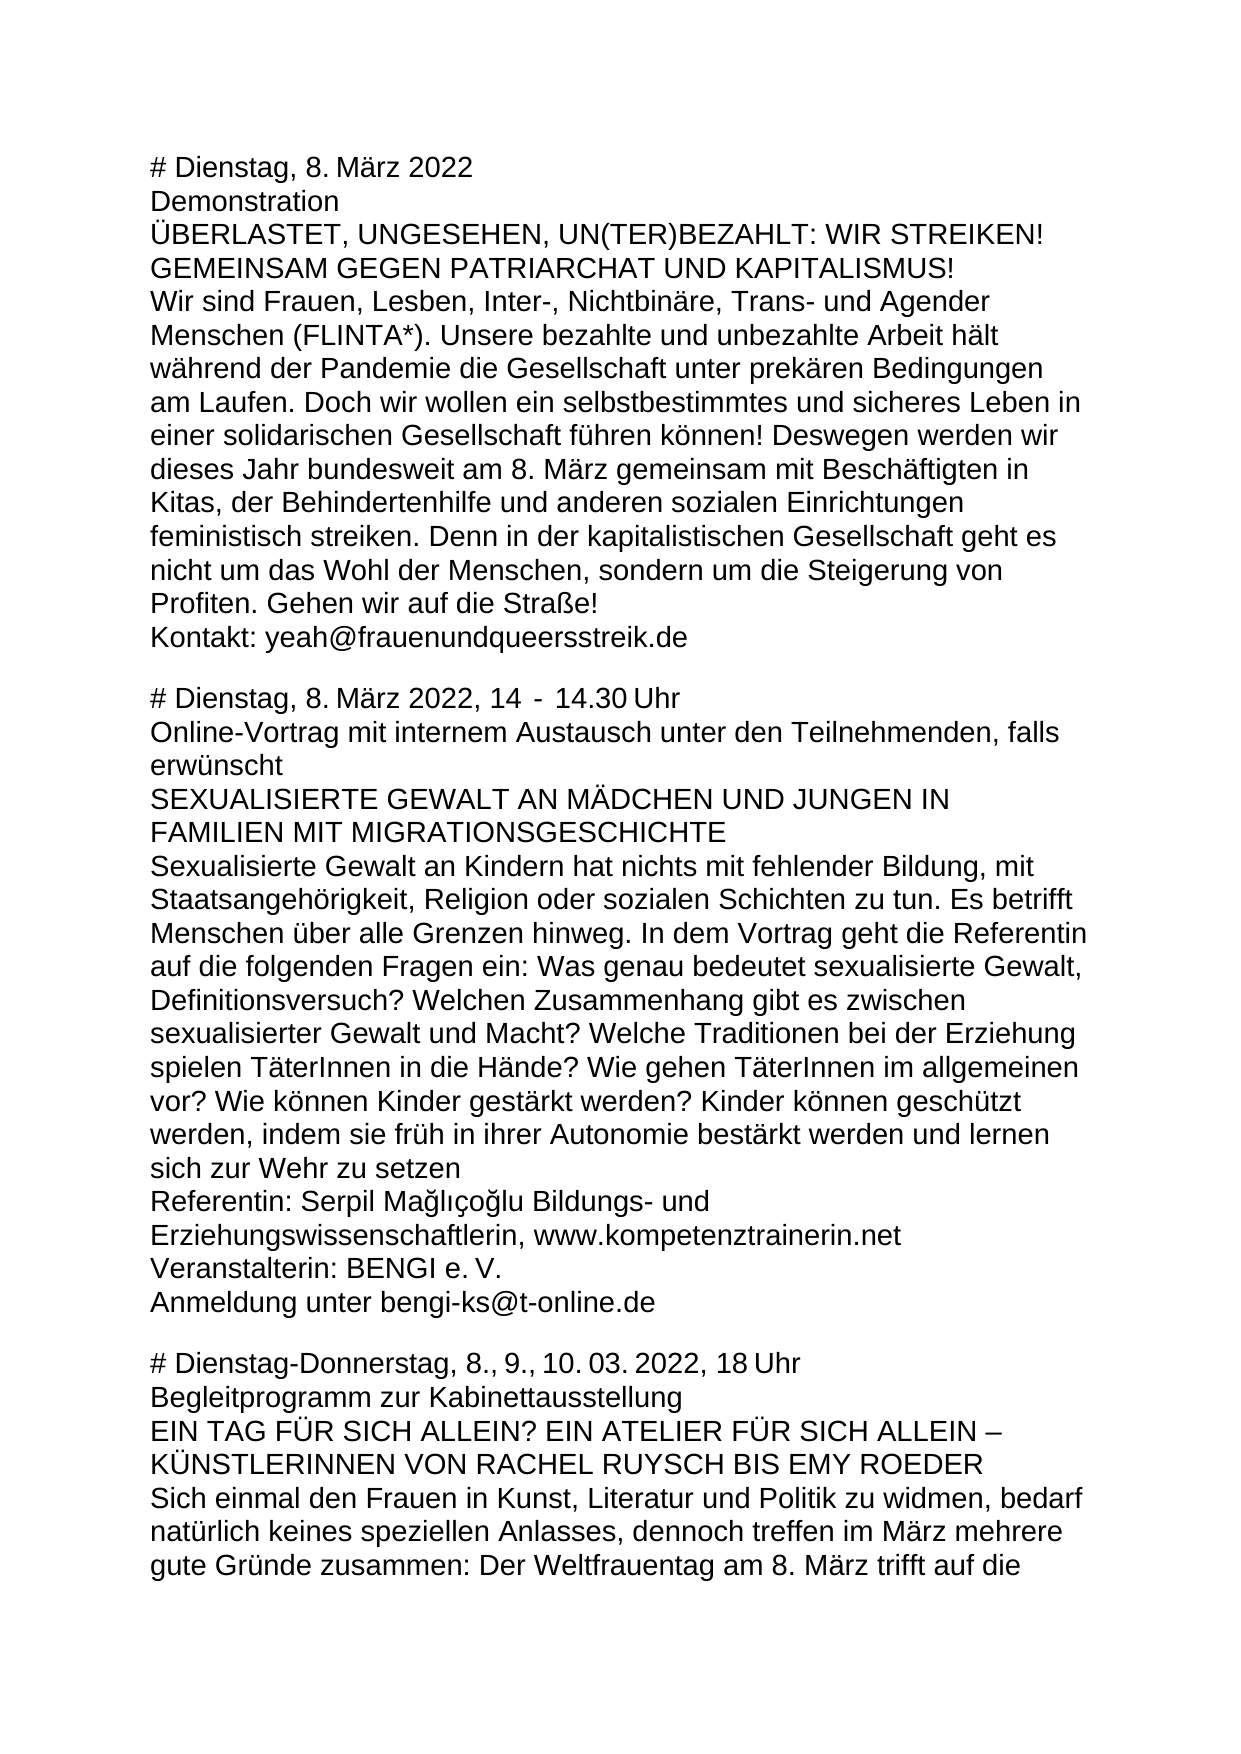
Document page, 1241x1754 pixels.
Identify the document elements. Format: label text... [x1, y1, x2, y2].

text # Dienstag, 8. März 2022 Demonstration Überlastet, ungesehen, un(ter)bezahlt: Wir streiken! Gemeinsam gegen Patriarchat und Kapitalismus! Wir sind Frauen, Lesben, Inter-, Nichtbinäre, Trans- und Agender Menschen (FLINTA*). Unsere bezahlte und unbezahlte Arbeit hält während der Pandemie die Gesellschaft unter prekären Bedingungen am Laufen. Doch wir wollen ein selbstbestimmtes und sicheres Leben in einer solidarischen Gesellschaft führen können! Deswegen werden wir dieses Jahr bundesweit am 8. März gemeinsam mit Beschäftigten in Kitas, der Behindertenhilfe und anderen sozialen Einrichtungen feministisch streiken. Denn in der kapitalistischen Gesellschaft geht es nicht um das Wohl der Menschen, sondern um die Steigerung von Profiten. Gehen wir auf die Straße! Kontakt: yeah@frauenundqueersstreik.de [150, 150, 1090, 681]
text # Dienstag, 8. März 2022, 14 - 14.30 Uhr Online-Vortrag mit internem Austausch unter den Teilnehmenden, falls erwünscht Sexualisierte Gewalt an Mädchen und Jungen in Familien mit Migrationsgeschichte Sexualisierte Gewalt an Kindern hat nichts mit fehlender Bildung, mit Staatsangehörigkeit, Religion oder sozialen Schichten zu tun. Es betrifft Menschen über alle Grenzen hinweg. In dem Vortrag geht die Referentin auf die folgenden Fragen ein: Was genau bedeutet sexualisierte Gewalt, Definitionsversuch? Welchen Zusammenhang gibt es zwischen sexualisierter Gewalt und Macht? Welche Traditionen bei der Erziehung spielen TäterInnen in die Hände? Wie gehen TäterInnen im allgemeinen vor? Wie können Kinder gestärkt werden? Kinder können geschützt werden, indem sie früh in ihrer Autonomie bestärkt werden und lernen sich zur Wehr zu setzen Referentin: Serpil Mağlıҫoğlu Bildungs- und Erziehungswissenschaftlerin, www.kompetenztrainerin.net Veranstalterin: BENGI e. V. Anmeldung unter bengi-ks@t-online.de [150, 681, 1090, 1346]
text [150, 1346, 1090, 1581]
